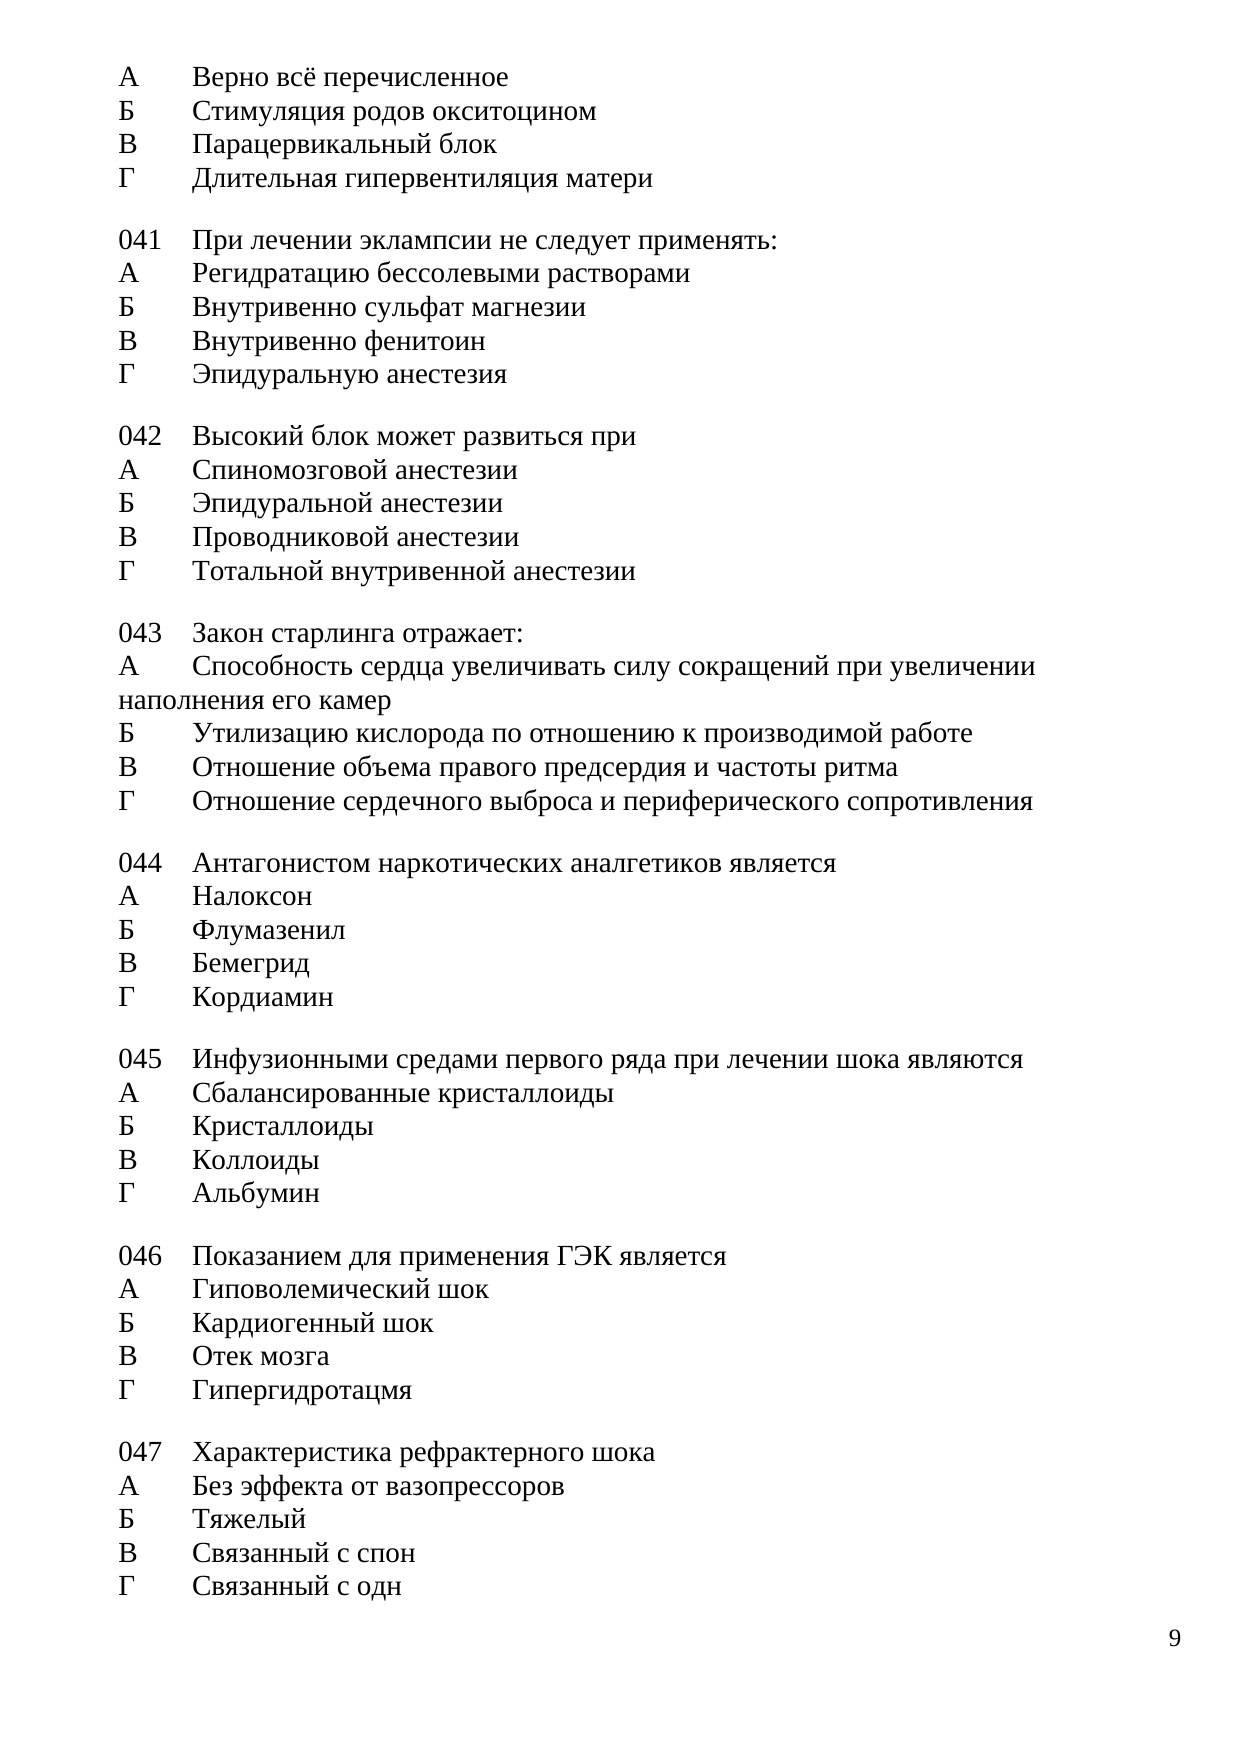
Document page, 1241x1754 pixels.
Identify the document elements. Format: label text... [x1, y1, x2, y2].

text 042 Высокий блок может развиться при [118, 418, 1181, 452]
text Б Кристаллоиды [118, 1108, 1181, 1142]
text А Сбалансированные кристаллоиды [118, 1075, 1181, 1108]
text В Отношение объема правого предсердия и частоты ритма [118, 749, 1181, 783]
text Б Кардиогенный шок [118, 1305, 1181, 1338]
text 045 Инфузионными средами первого ряда при лечении шока являются [118, 1041, 1181, 1075]
text В Проводниковой анестезии [118, 519, 1181, 553]
text Б Тяжелый [118, 1501, 1181, 1535]
text А Без эффекта от вазопрессоров [118, 1468, 1181, 1501]
text А Спиномозговой анестезии [118, 452, 1181, 486]
text Г Тотальной внутривенной анестезии [118, 553, 1181, 586]
text Г Альбумин [118, 1176, 1181, 1209]
text Г Отношение сердечного выброса и периферического сопротивления [118, 783, 1181, 816]
text В Парацервикальный блок [118, 126, 1181, 160]
text А Регидратацию бессолевыми растворами [118, 256, 1181, 289]
text Г Эпидуральную анестезия [118, 356, 1181, 390]
text В Связанный с спон [118, 1535, 1181, 1568]
text В Бемегрид [118, 946, 1181, 979]
text Б Стимуляция родов окситоцином [118, 93, 1181, 126]
text 043 Закон старлинга отражает: [118, 615, 1181, 648]
text 041 При лечении эклампсии не следует применять: [118, 222, 1181, 256]
text Г Гипергидротацмя [118, 1372, 1181, 1406]
text А Верно всё перечисленное [118, 59, 1181, 93]
text Б Эпидуральной анестезии [118, 486, 1181, 519]
text 047 Характеристика рефрактерного шока [118, 1434, 1181, 1468]
text Б Утилизацию кислорода по отношению к производимой работе [118, 716, 1181, 749]
text Г Кордиамин [118, 979, 1181, 1013]
text В Отек мозга [118, 1338, 1181, 1372]
text А Способность сердца увеличивать силу сокращений при увеличении наполнения его камер [118, 648, 1181, 716]
text Г Связанный с одн [118, 1568, 1181, 1602]
text В Коллоиды [118, 1142, 1181, 1176]
text Б Внутривенно сульфат магнезии [118, 289, 1181, 323]
text 046 Показанием для применения ГЭК является [118, 1238, 1181, 1271]
text А Гиповолемический шок [118, 1271, 1181, 1305]
text В Внутривенно фенитоин [118, 323, 1181, 356]
text А Налоксон [118, 878, 1181, 912]
text Г Длительная гипервентиляция матери [118, 160, 1181, 193]
text Б Флумазенил [118, 912, 1181, 946]
text 044 Антагонистом наркотических аналгетиков является [118, 845, 1181, 878]
